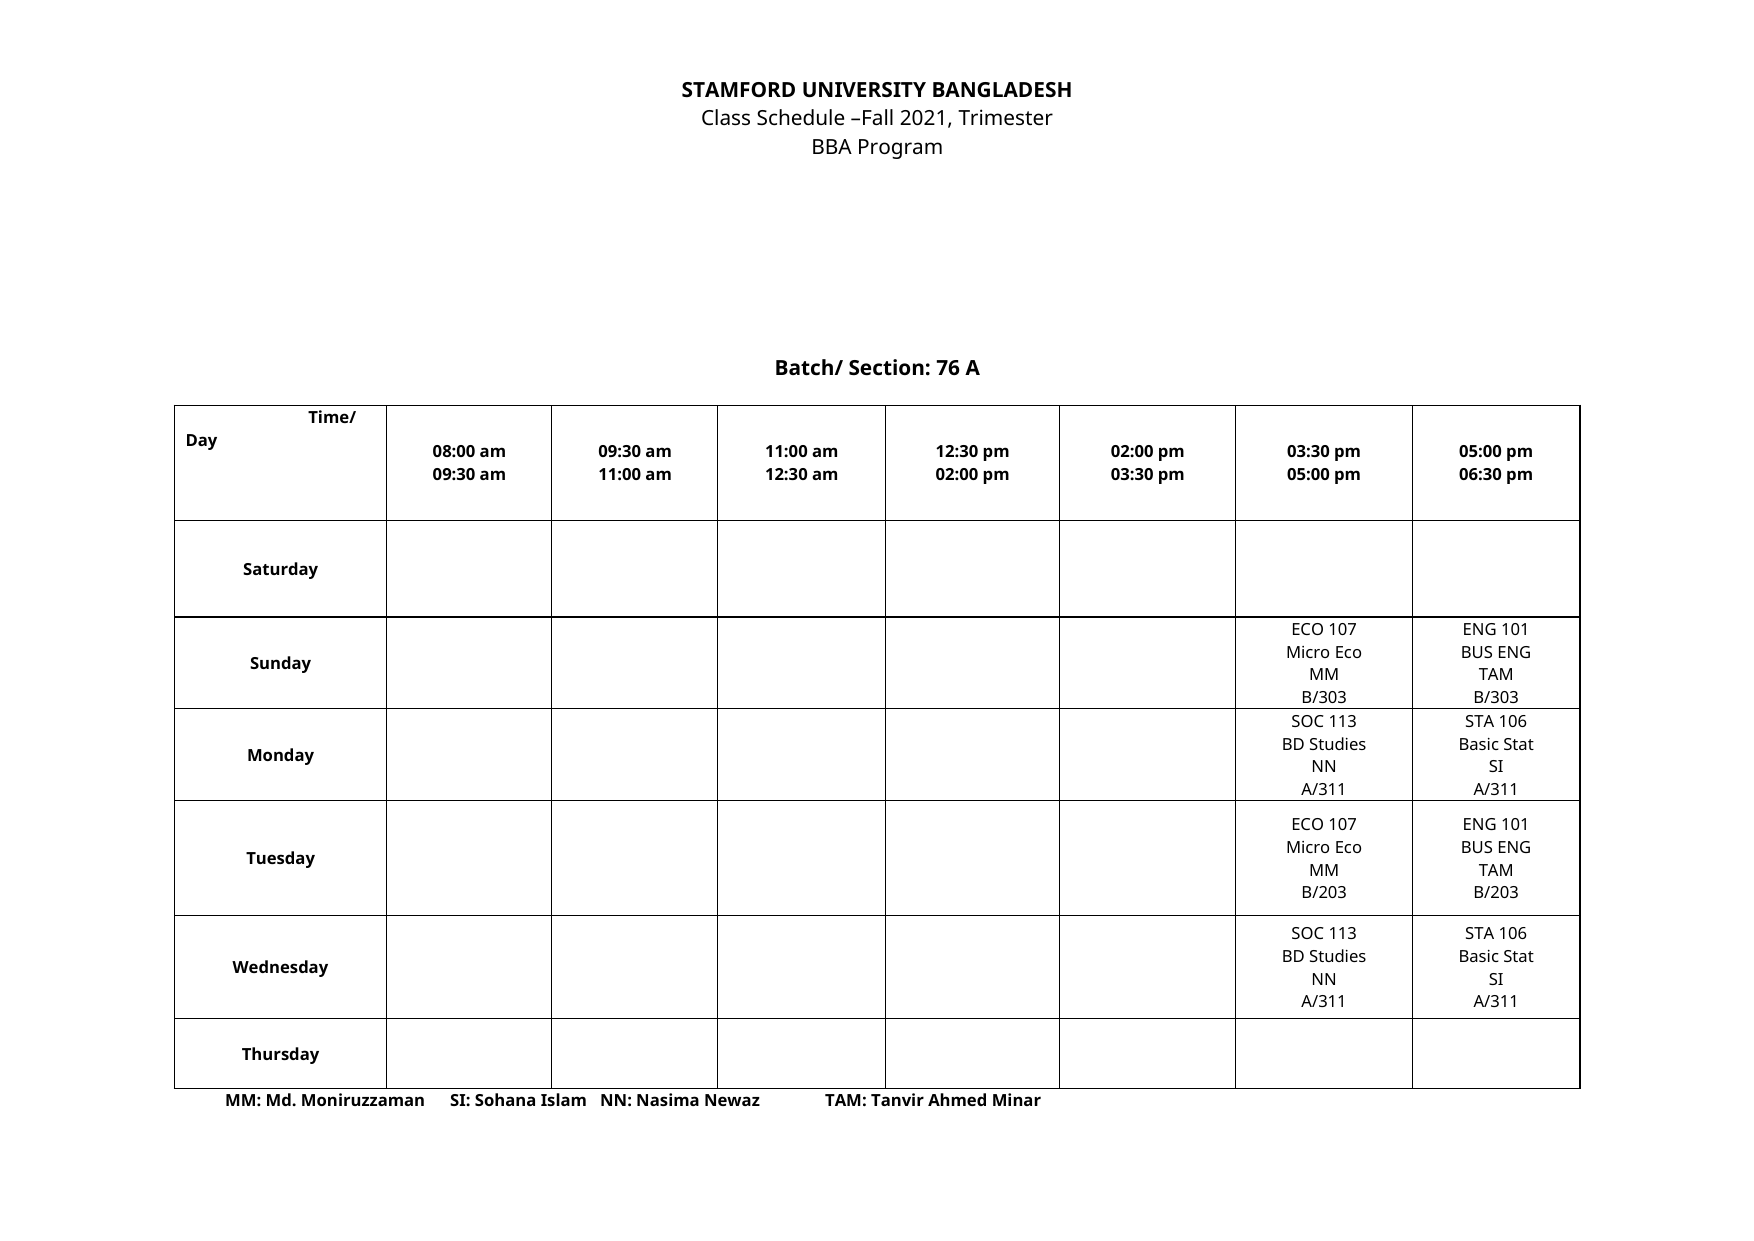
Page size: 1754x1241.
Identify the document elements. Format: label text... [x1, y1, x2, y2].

table_cell [1060, 1019, 1235, 1087]
table_cell [387, 1019, 551, 1087]
table_cell [1413, 521, 1579, 616]
table_cell [1413, 1019, 1579, 1087]
table_cell [718, 916, 885, 1018]
table_cell ENG 101 BUS ENG TAM B/303 [1413, 618, 1579, 708]
table_cell [552, 916, 717, 1018]
table_cell [1060, 916, 1235, 1018]
table_cell SOC 113 BD Studies NN A/311 [1236, 709, 1412, 800]
table_cell [1060, 801, 1235, 915]
table_cell STA 106 Basic Stat SI A/311 [1413, 709, 1579, 800]
table_cell Sunday [175, 618, 386, 708]
table_cell [387, 618, 551, 708]
table_cell [387, 801, 551, 915]
table_header 09:30 am 11:00 am [552, 406, 717, 519]
table_cell [552, 709, 717, 800]
table_cell [552, 521, 717, 616]
table_header Time/ Day [175, 406, 386, 519]
table_cell [718, 1019, 885, 1087]
table_cell [1060, 521, 1235, 616]
table_cell SOC 113 BD Studies NN A/311 [1236, 916, 1412, 1018]
table_cell [886, 521, 1059, 616]
table_cell [886, 709, 1059, 800]
table_cell [387, 916, 551, 1018]
table_cell [1060, 709, 1235, 800]
table_cell [718, 521, 885, 616]
table_cell [718, 618, 885, 708]
table_cell ECO 107 Micro Eco MM B/203 [1236, 801, 1412, 915]
table_cell Monday [175, 709, 386, 800]
text Batch/ Section: 76 A [75, 353, 1679, 382]
table_cell ENG 101 BUS ENG TAM B/203 [1413, 801, 1579, 915]
table_cell Thursday [175, 1019, 386, 1087]
table_cell [387, 709, 551, 800]
table_cell [886, 618, 1059, 708]
table_header 12:30 pm 02:00 pm [886, 406, 1059, 519]
table_cell STA 106 Basic Stat SI A/311 [1413, 916, 1579, 1018]
table_cell Wednesday [175, 916, 386, 1018]
table_cell [718, 801, 885, 915]
table_cell [552, 618, 717, 708]
table_cell [886, 916, 1059, 1018]
table_cell ECO 107 Micro Eco MM B/303 [1236, 618, 1412, 708]
table_cell [886, 1019, 1059, 1087]
table_header 02:00 pm 03:30 pm [1060, 406, 1235, 519]
table_cell [552, 1019, 717, 1087]
table_header 05:00 pm 06:30 pm [1413, 406, 1579, 519]
table_header 08:00 am 09:30 am [387, 406, 551, 519]
text MM: Md. Moniruzzaman SI: Sohana Islam NN: Nasima Newaz TAM: Tanvir Ahmed Minar [150, 1088, 1679, 1111]
table_cell Tuesday [175, 801, 386, 915]
table_cell [1236, 521, 1412, 616]
table_cell [886, 801, 1059, 915]
table_cell [387, 521, 551, 616]
table_cell [1236, 1019, 1412, 1087]
table_cell [1060, 618, 1235, 708]
table_cell [718, 709, 885, 800]
table_cell [552, 801, 717, 915]
table_header 11:00 am 12:30 am [718, 406, 885, 519]
table_cell Saturday [175, 521, 386, 616]
table_header 03:30 pm 05:00 pm [1236, 406, 1412, 519]
